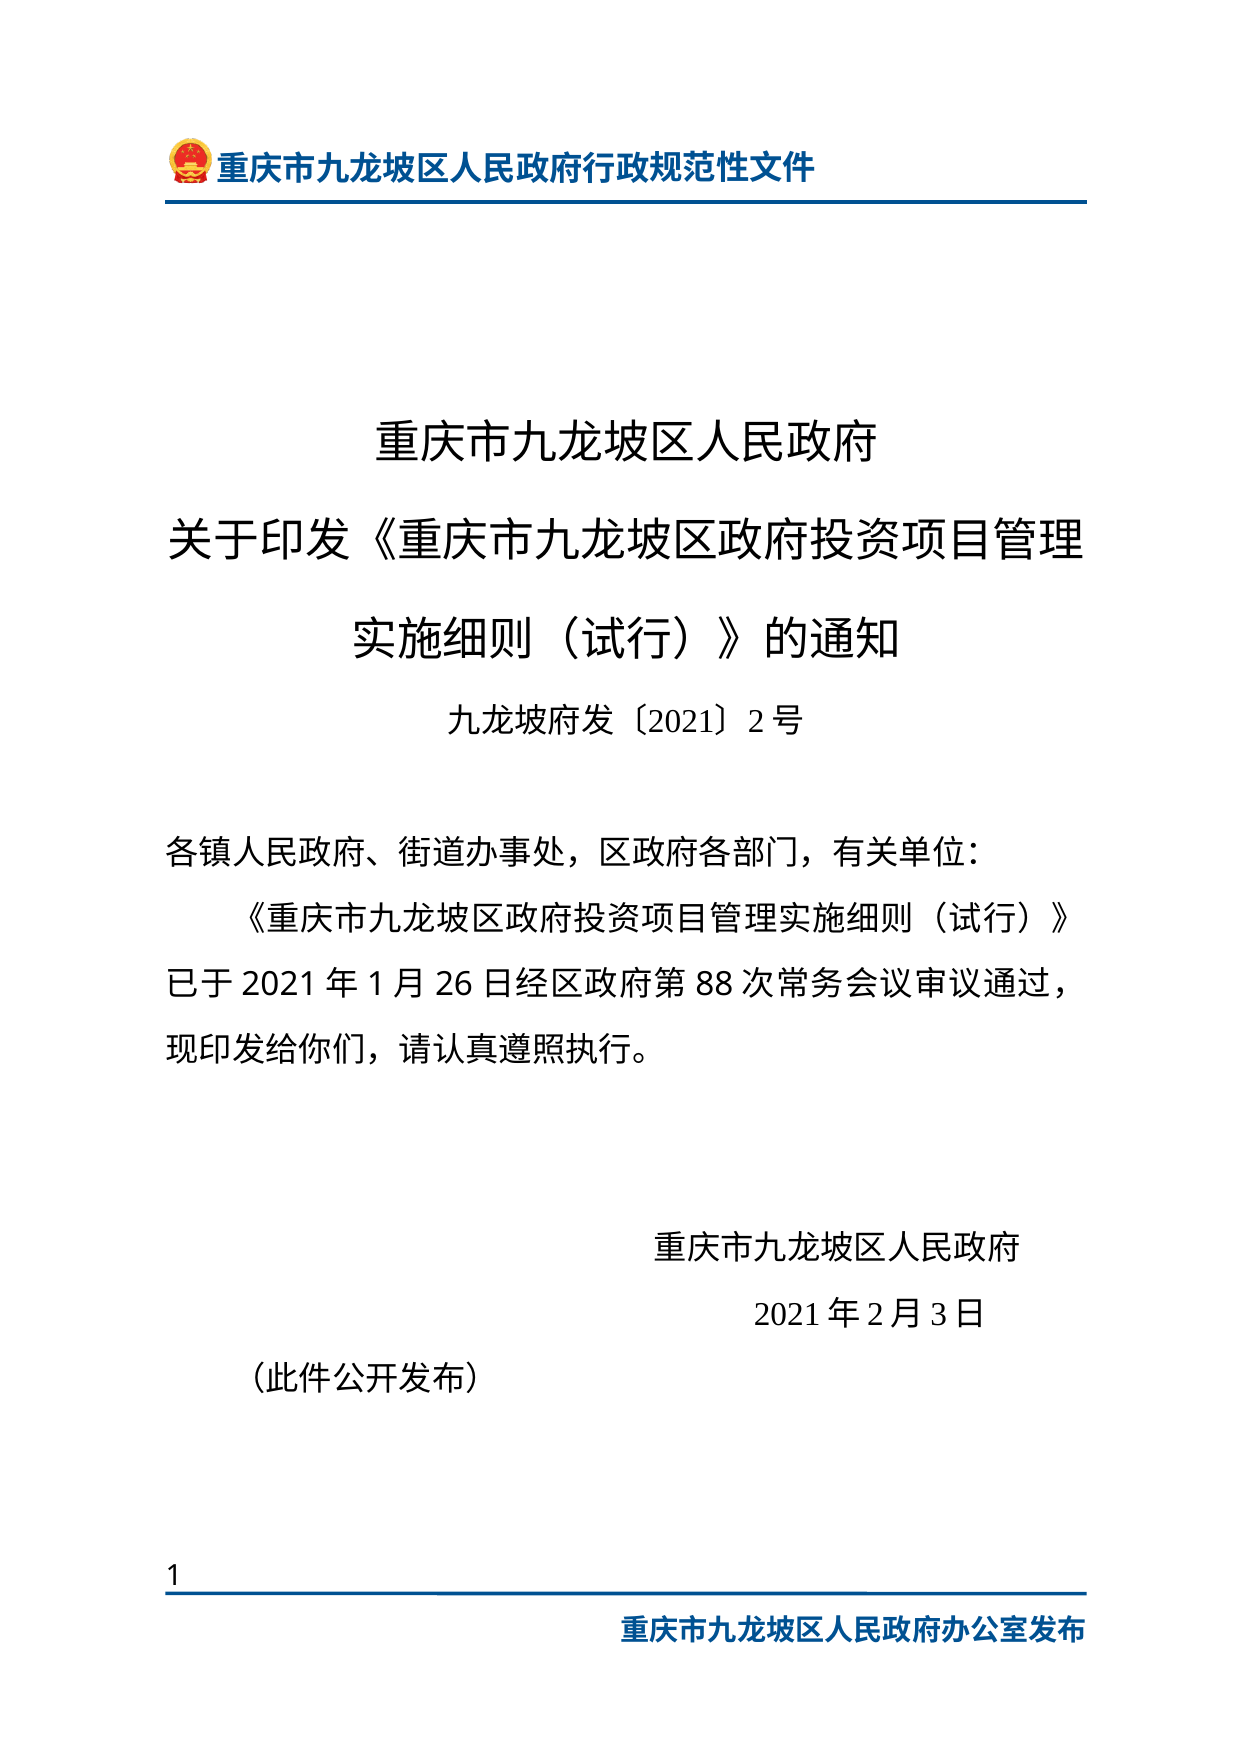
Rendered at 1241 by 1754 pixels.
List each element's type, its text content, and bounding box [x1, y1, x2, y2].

text 《重庆市九龙坡区政府投资项目管理实施细则（试行）》已于2021年1月26日经区政府第88次常务会议审议通过，现印发给你们，请认真遵照执行。 [165, 883, 1087, 1080]
text 各镇人民政府、街道办事处，区政府各部门，有关单位： [165, 817, 1087, 883]
text 重庆市九龙坡区人民政府 [165, 1212, 1020, 1278]
text 重庆市九龙坡区人民政府 [165, 389, 1087, 488]
text 九龙坡府发〔2021〕2号 [165, 685, 1087, 751]
text （此件公开发布） [165, 1343, 987, 1409]
picture [165, 136, 216, 187]
text 2021年2月3日 [165, 1278, 987, 1343]
text 关于印发《重庆市九龙坡区政府投资项目管理实施细则（试行）》的通知 [165, 488, 1087, 685]
